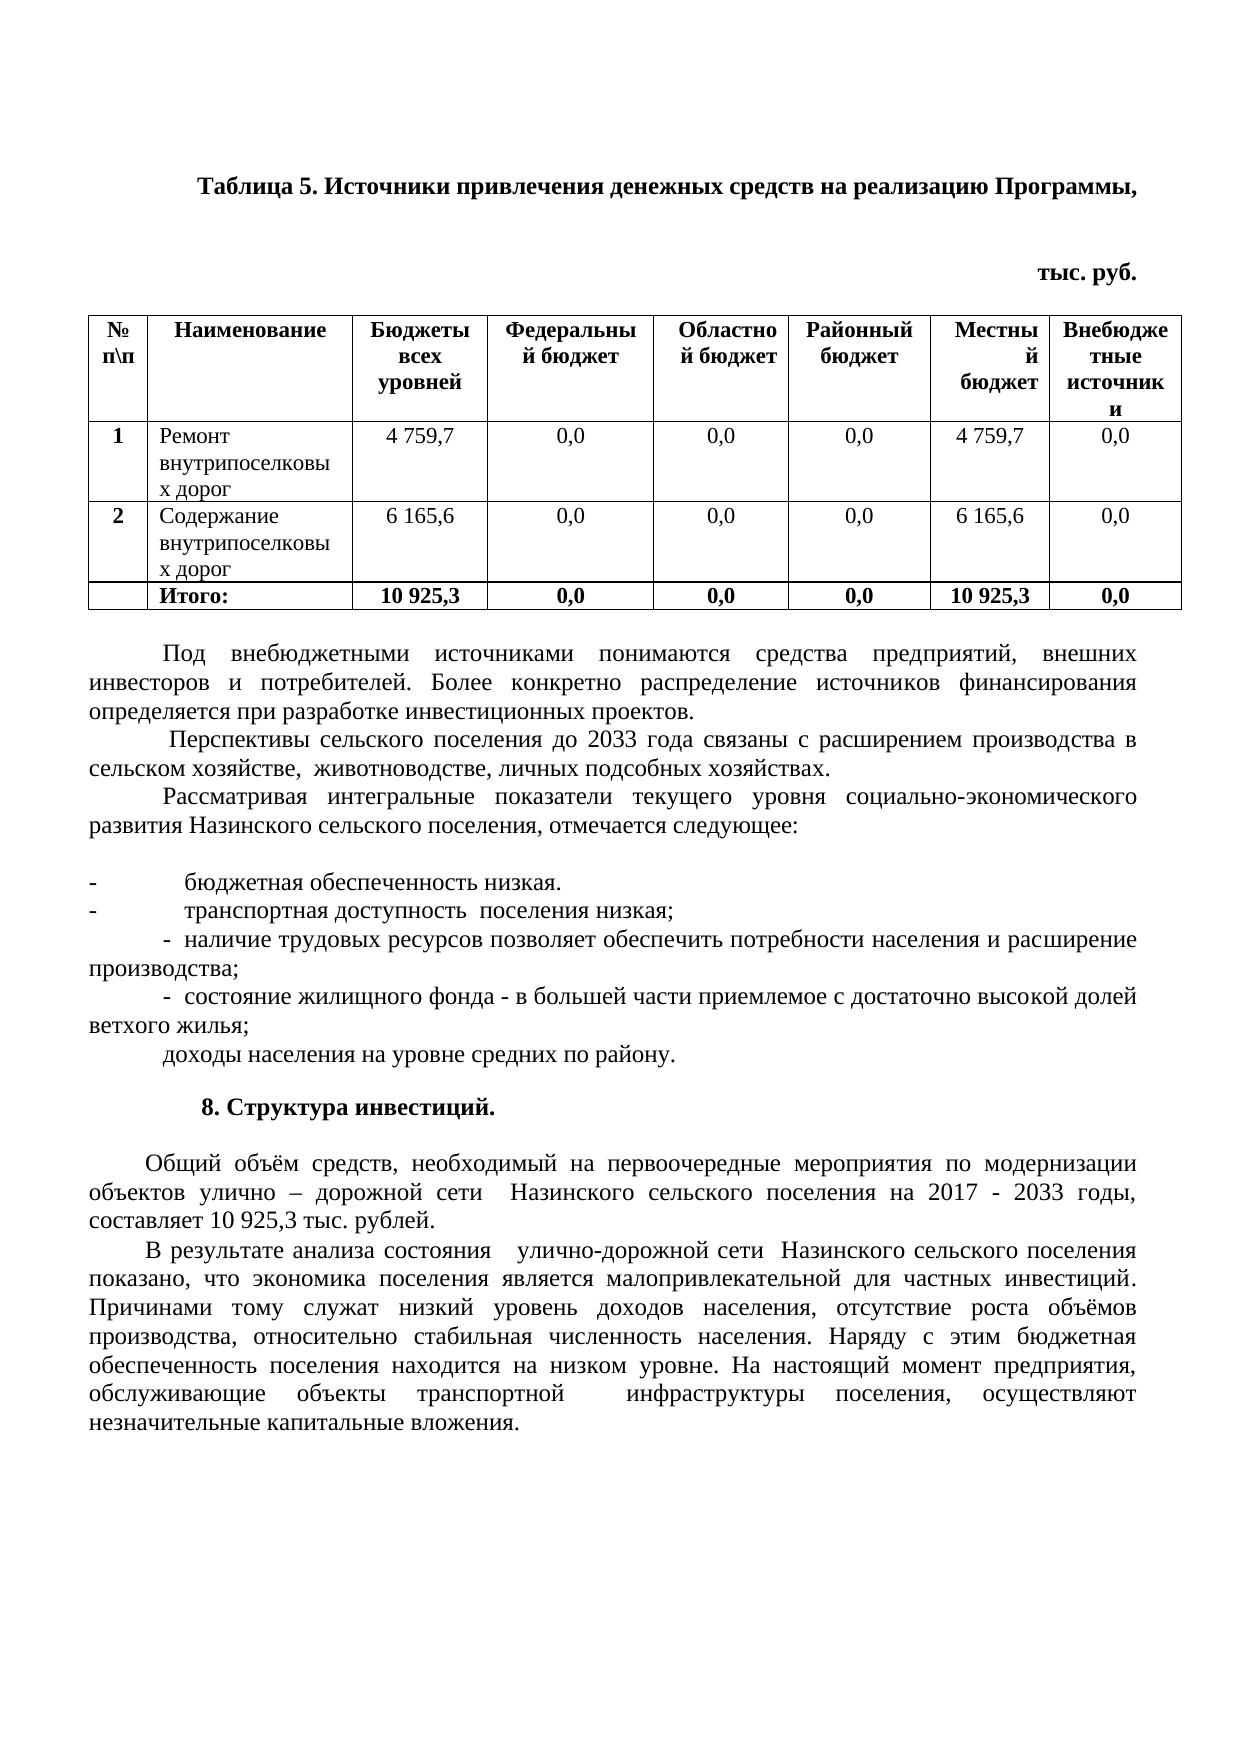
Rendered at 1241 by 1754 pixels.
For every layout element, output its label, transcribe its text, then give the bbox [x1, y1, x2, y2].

table_cell 4 759,7 [931, 422, 1049, 501]
table_cell 0,0 [654, 502, 788, 581]
table_cell 0,0 [488, 502, 653, 581]
table_cell Содержание внутрипоселковых дорог [148, 502, 352, 581]
table_cell 0,0 [789, 502, 930, 581]
table_cell 10 925,3 [931, 583, 1049, 609]
table_cell 0,0 [488, 422, 653, 501]
table_cell 10 925,3 [353, 583, 487, 609]
table_cell 0,0 [789, 422, 930, 501]
list состояние жилищного фонда - в большей части приемлемое с достаточно высокой долей ветхого жилья; [89, 982, 1137, 1039]
table_cell 4 759,7 [353, 422, 487, 501]
table_header Внебюджетные источники [1050, 316, 1181, 421]
text В результате анализа состояния улично-дорожной сети Назинского сельского поселения показано, что экономика поселения является малопривлекательной для частных инвестиций. Причинами тому служат низкий уровень доходов населения, отсутствие роста объёмов производства, относительно стабильная численность населения. Наряду с этим бюджетная обеспеченность поселения находится на низком уровне. На настоящий момент предприятия, обслуживающие объекты транспортной инфраструктуры поселения, осуществляют незначительные капитальные вложения. [89, 1235, 1137, 1436]
table_header Бюджеты всех уровней [353, 316, 487, 421]
text Под внебюджетными источниками понимаются средства предприятий, внешних инвесторов и потребителей. Более конкретно распределение источников финансирования определяется при разработке инвестиционных проектов. [89, 638, 1137, 725]
list бюджетная обеспеченность низкая. [89, 867, 1137, 896]
table_header Районный бюджет [789, 316, 930, 421]
text тыс. руб. [89, 257, 1137, 286]
table_cell 0,0 [789, 583, 930, 609]
table_header Областной бюджет [654, 316, 788, 421]
table_cell 6 165,6 [353, 502, 487, 581]
text 8. Структура инвестиций. [89, 1092, 1137, 1120]
table_cell 2 [89, 502, 147, 581]
table_cell 0,0 [1050, 502, 1181, 581]
text Рассматривая интегральные показатели текущего уровня социально-экономического развития Назинского сельского поселения, отмечается следующее: [89, 782, 1137, 839]
table_cell 0,0 [1050, 583, 1181, 609]
list транспортная доступность поселения низкая; [89, 896, 1137, 924]
text доходы населения на уровне средних по району. [89, 1039, 1137, 1067]
table_cell 0,0 [1050, 422, 1181, 501]
table_cell [89, 583, 147, 609]
text Перспективы сельского поселения до 2033 года связаны с расширением производства в сельском хозяйстве, животноводстве, личных подсобных хозяйствах. [89, 725, 1137, 782]
table_cell 0,0 [654, 422, 788, 501]
text Таблица 5. Источники привлечения денежных средств на реализацию Программы, [89, 171, 1137, 200]
table_header Местный бюджет [931, 316, 1049, 421]
table_cell Итого: [148, 583, 352, 609]
table_header Федеральный бюджет [488, 316, 653, 421]
table_cell 0,0 [488, 583, 653, 609]
text Общий объём средств, необходимый на первоочередные мероприятия по модернизации объектов улично – дорожной сети Назинского сельского поселения на 2017 - 2033 годы, составляет 10 925,3 тыс. рублей. [89, 1149, 1137, 1235]
list наличие трудовых ресурсов позволяет обеспечить потребности населения и расширение производства; [89, 924, 1137, 982]
table_cell 1 [89, 422, 147, 501]
table_cell Ремонт внутрипоселковых дорог [148, 422, 352, 501]
table_header № п\п [89, 316, 147, 421]
table_cell 0,0 [654, 583, 788, 609]
table_header Наименование [148, 316, 352, 421]
table_cell 6 165,6 [931, 502, 1049, 581]
